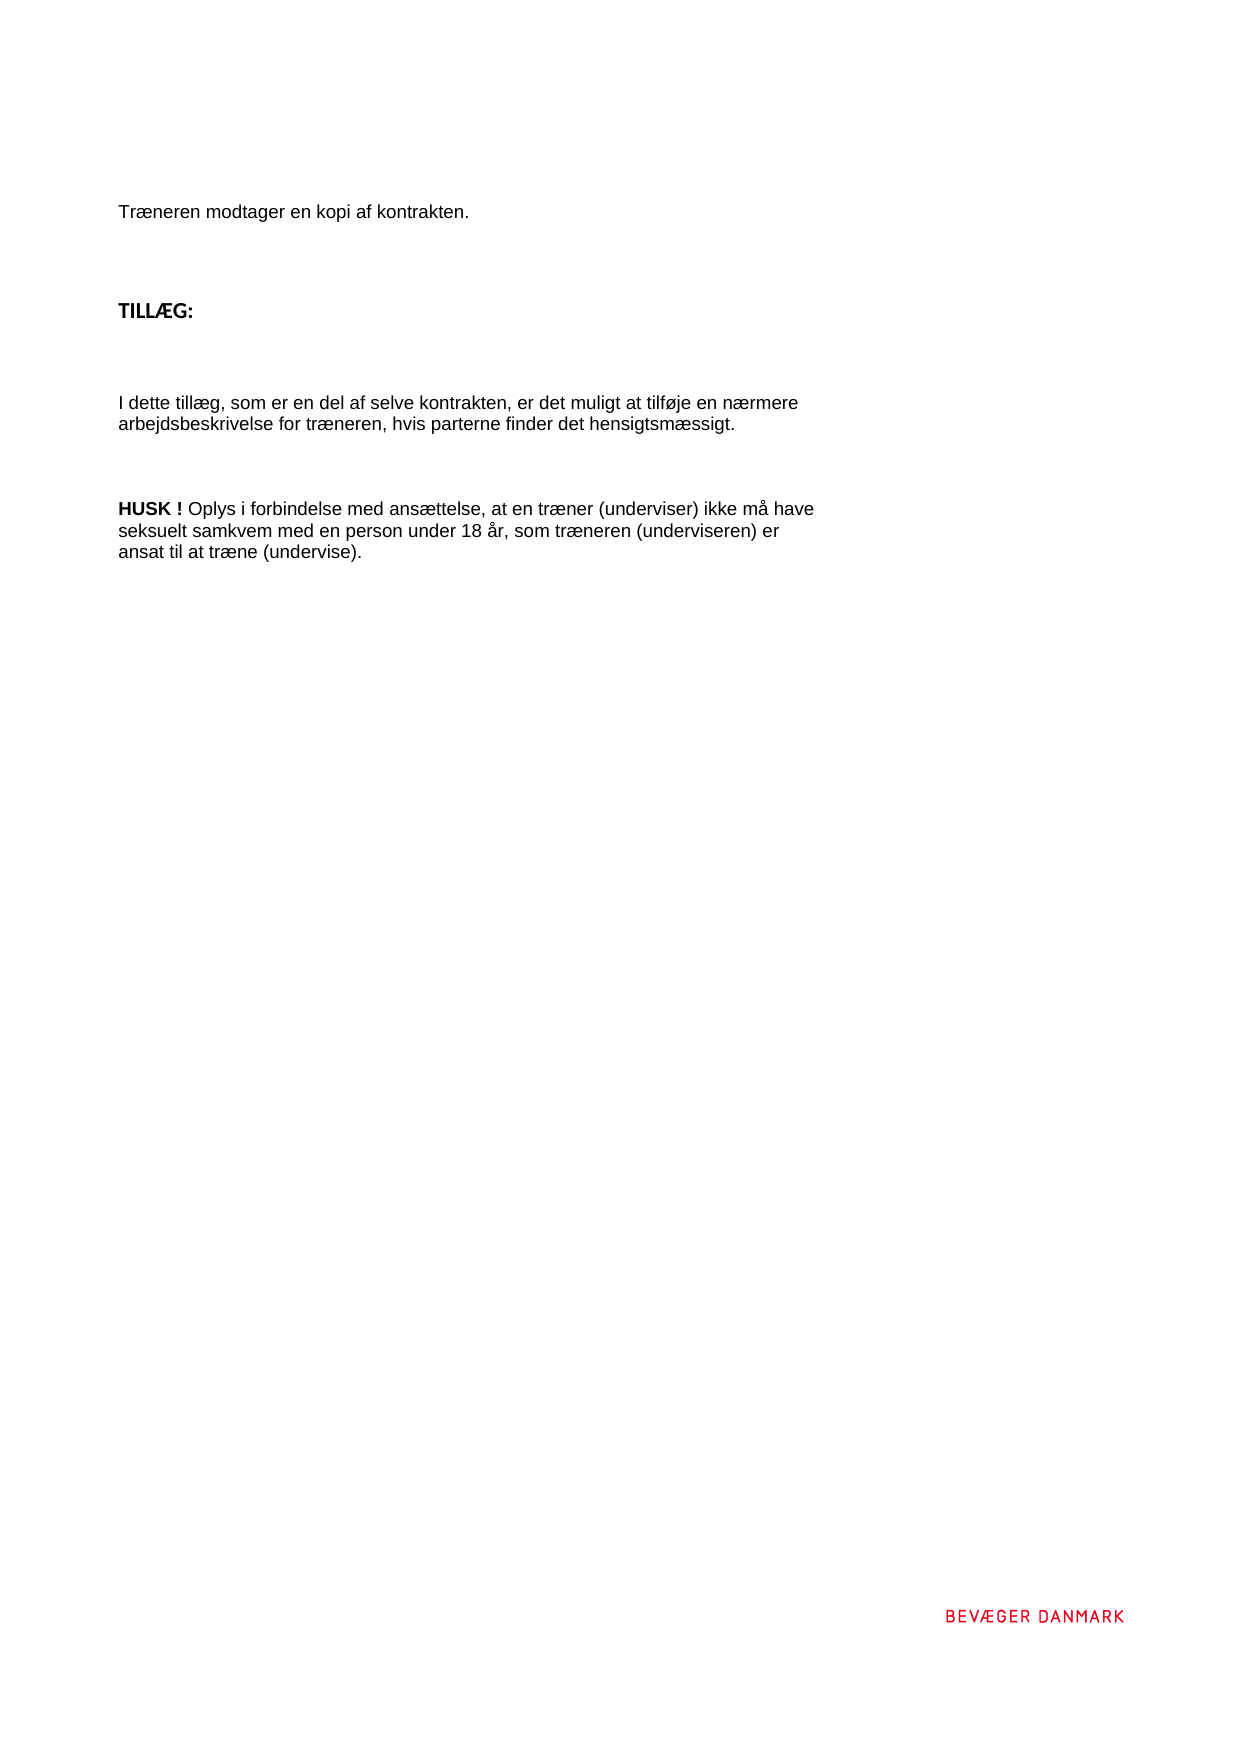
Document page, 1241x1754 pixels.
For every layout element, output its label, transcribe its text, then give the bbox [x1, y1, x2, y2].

text TILLÆG: [118, 296, 827, 324]
text Træneren modtager en kopi af kontrakten. [118, 201, 827, 222]
text I dette tillæg, som er en del af selve kontrakten, er det muligt at tilføje en nærmere arbejdsbeskrivelse for træneren, hvis parterne finder det hensigtsmæssigt. [118, 392, 827, 435]
text HUSK ! Oplys i forbindelse med ansættelse, at en træner (underviser) ikke må have seksuelt samkvem med en person under 18 år, som træneren (underviseren) er ansat til at træne (undervise). [118, 498, 827, 563]
